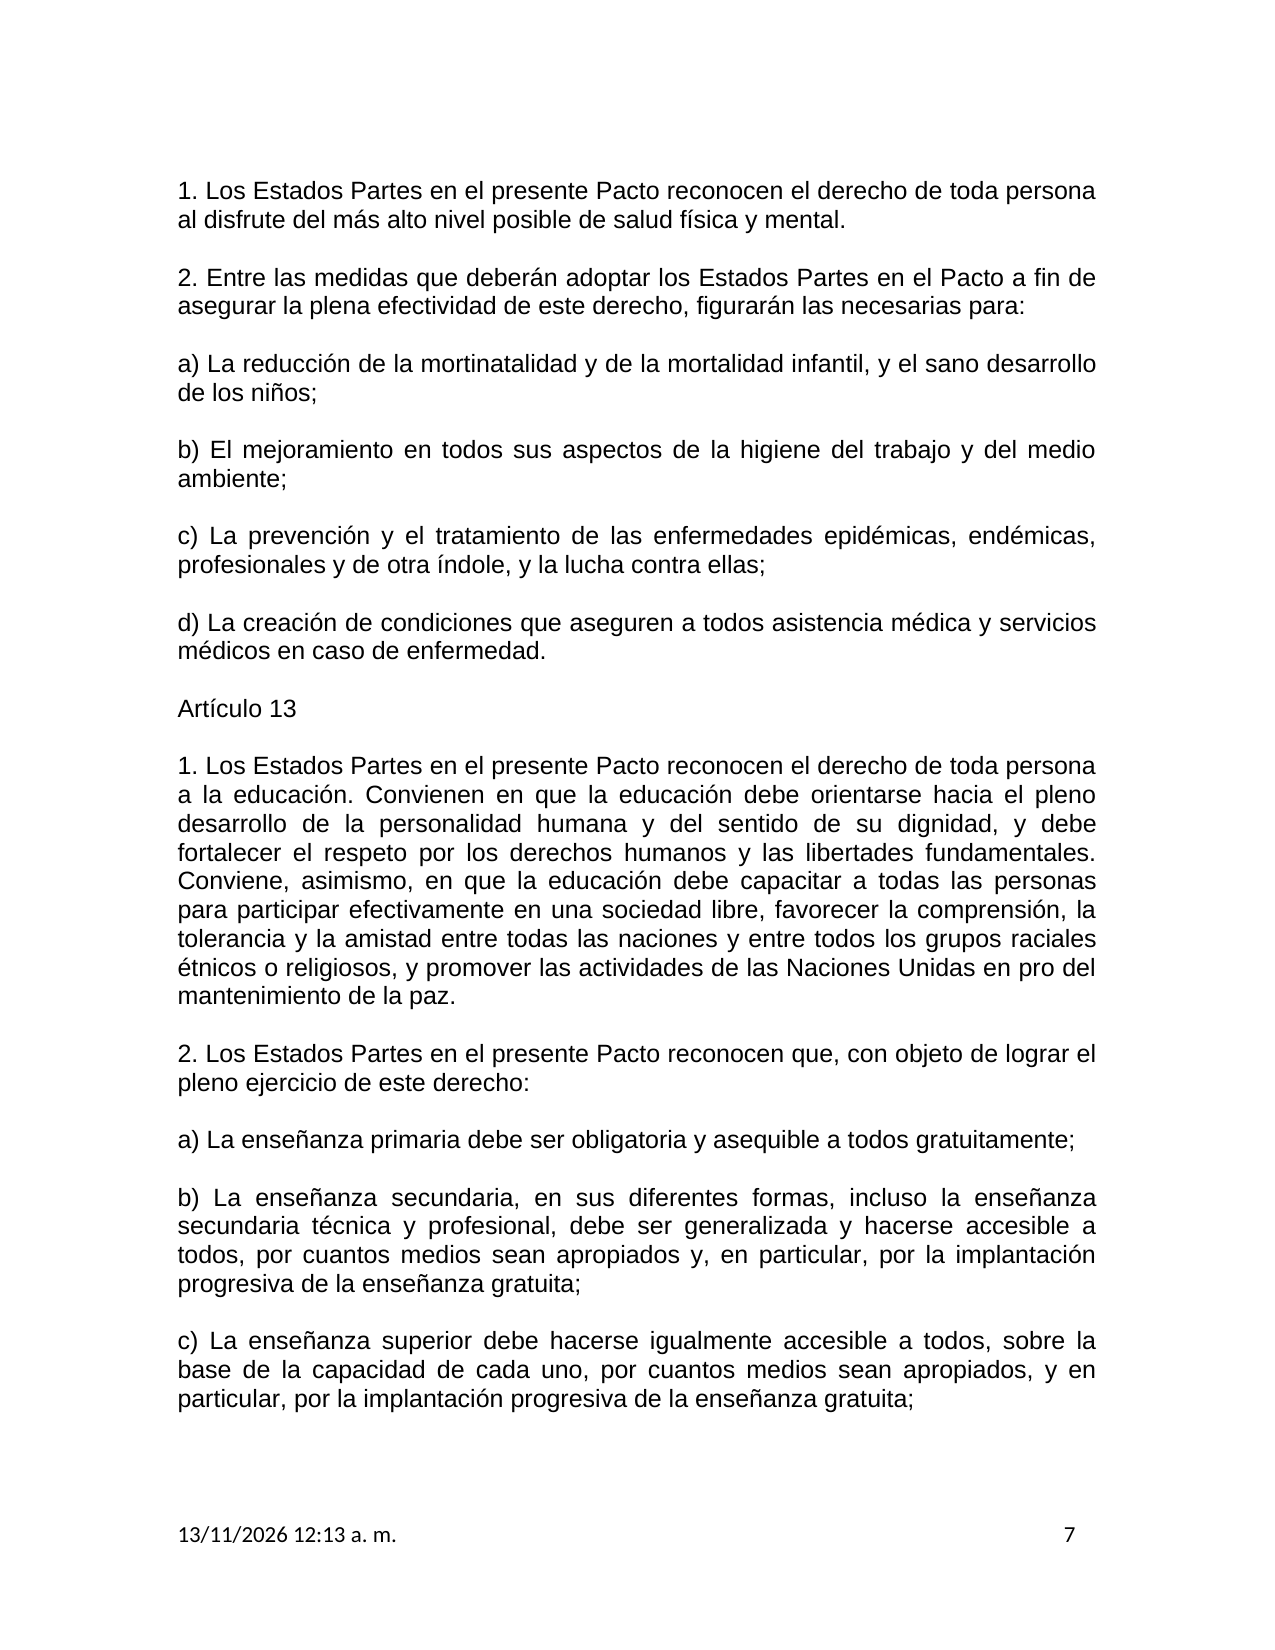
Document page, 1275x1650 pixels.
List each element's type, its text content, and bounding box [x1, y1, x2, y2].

text a) La enseñanza primaria debe ser obligatoria y asequible a todos gratuitamente; [177, 1125, 1098, 1154]
text b) El mejoramiento en todos sus aspectos de la higiene del trabajo y del medio ambiente; [177, 435, 1098, 493]
text b) La enseñanza secundaria, en sus diferentes formas, incluso la enseñanza secundaria técnica y profesional, debe ser generalizada y hacerse accesible a todos, por cuantos medios sean apropiados y, en particular, por la implantación progresiva de la enseñanza gratuita; [177, 1183, 1098, 1298]
text c) La enseñanza superior debe hacerse igualmente accesible a todos, sobre la base de la capacidad de cada uno, por cuantos medios sean apropiados, y en particular, por la implantación progresiva de la enseñanza gratuita; [177, 1326, 1098, 1413]
text 1. Los Estados Partes en el presente Pacto reconocen el derecho de toda persona al disfrute del más alto nivel posible de salud física y mental. [177, 176, 1098, 234]
text c) La prevención y el tratamiento de las enfermedades epidémicas, endémicas, profesionales y de otra índole, y la lucha contra ellas; [177, 521, 1098, 579]
text d) La creación de condiciones que aseguren a todos asistencia médica y servicios médicos en caso de enfermedad. [177, 608, 1098, 665]
text 2. Los Estados Partes en el presente Pacto reconocen que, con objeto de lograr el pleno ejercicio de este derecho: [177, 1039, 1098, 1096]
text Artículo 13 [177, 694, 1098, 723]
text a) La reducción de la mortinatalidad y de la mortalidad infantil, y el sano desarrollo de los niños; [177, 349, 1098, 406]
text 1. Los Estados Partes en el presente Pacto reconocen el derecho de toda persona a la educación. Convienen en que la educación debe orientarse hacia el pleno desarrollo de la personalidad humana y del sentido de su dignidad, y debe fortalecer el respeto por los derechos humanos y las libertades fundamentales. Conviene, asimismo, en que la educación debe capacitar a todas las personas para participar efectivamente en una sociedad libre, favorecer la comprensión, la tolerancia y la amistad entre todas las naciones y entre todos los grupos raciales étnicos o religiosos, y promover las actividades de las Naciones Unidas en pro del mantenimiento de la paz. [177, 751, 1098, 1010]
text 2. Entre las medidas que deberán adoptar los Estados Partes en el Pacto a fin de asegurar la plena efectividad de este derecho, figurarán las necesarias para: [177, 263, 1098, 320]
